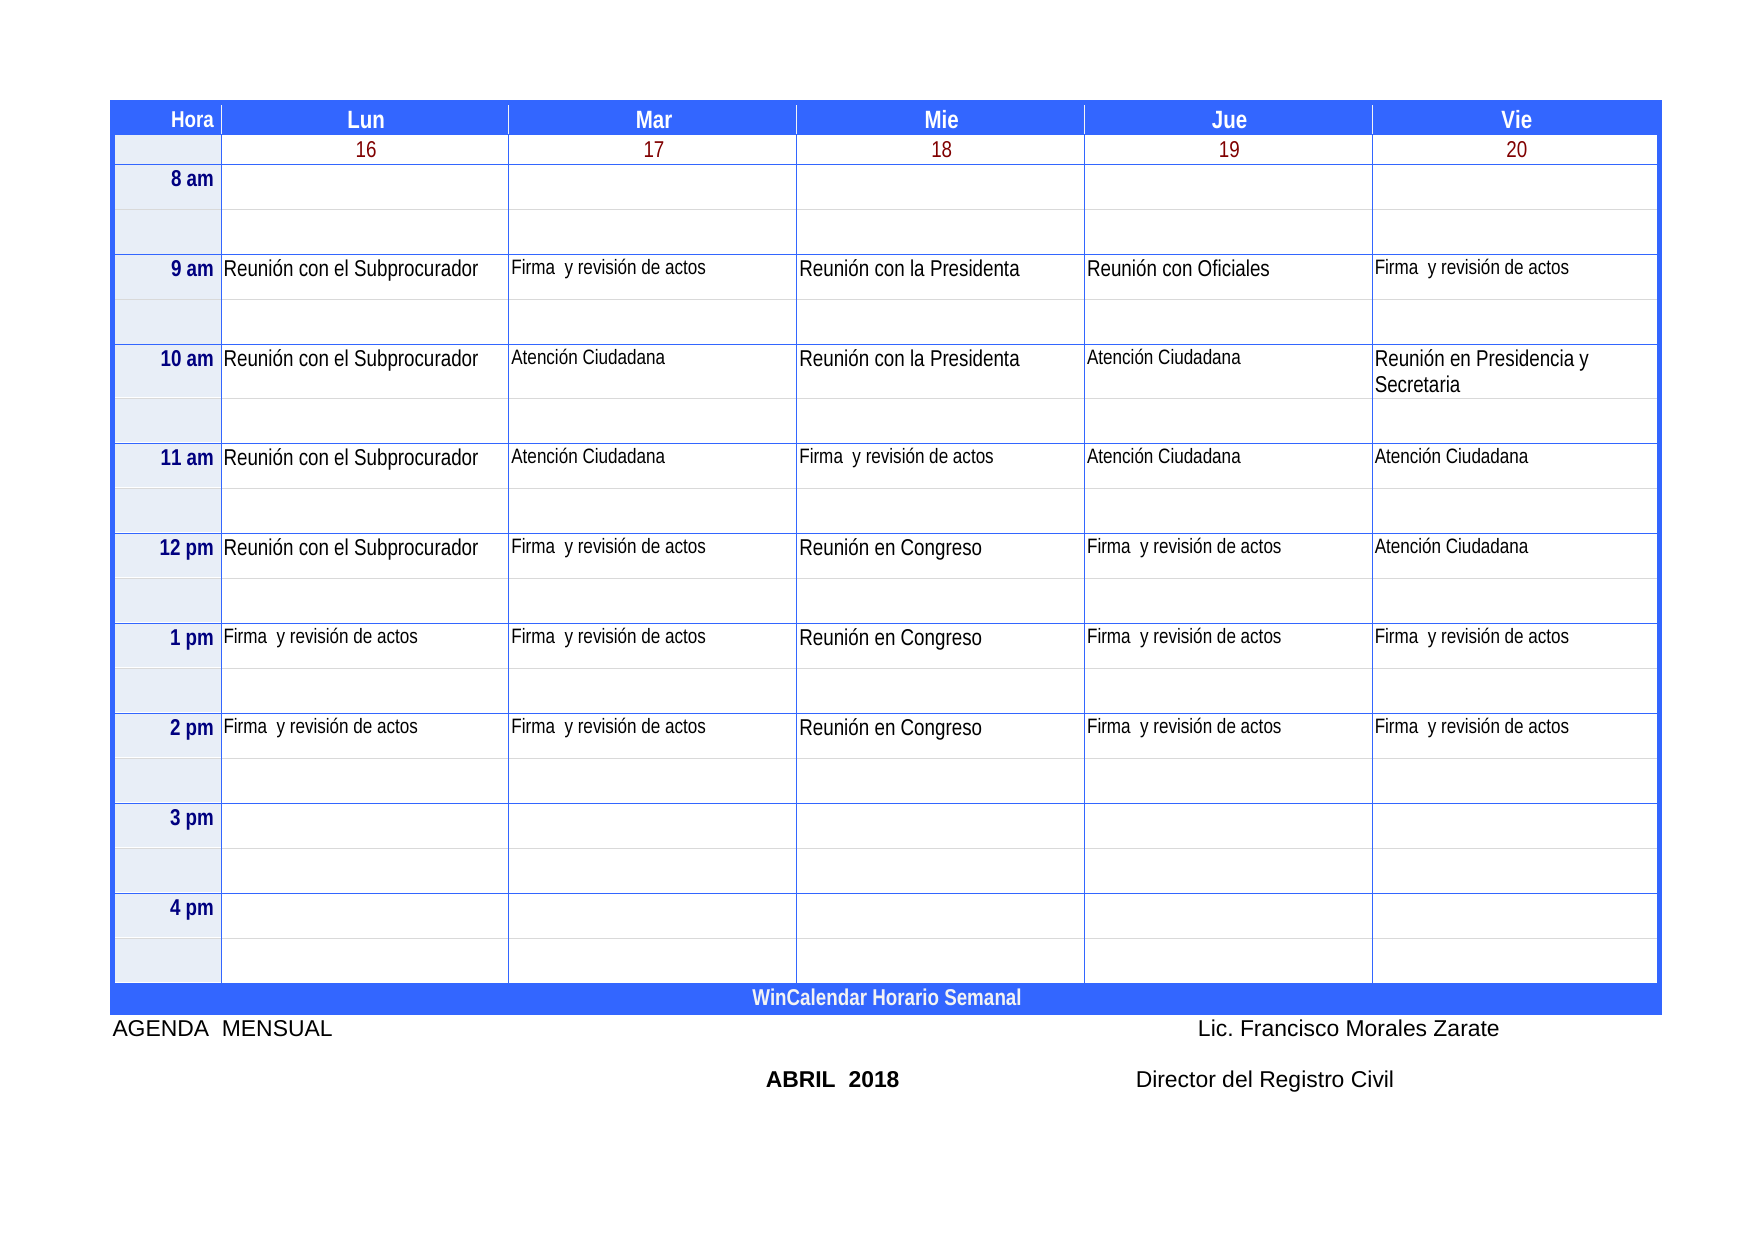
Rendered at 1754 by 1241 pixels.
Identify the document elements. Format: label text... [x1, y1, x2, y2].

table_cell WinCalendar Horario Semanal [115, 984, 1657, 1010]
table_cell Reunión con el Subprocurador [222, 444, 508, 487]
table_cell [115, 669, 221, 712]
table_header Jue [1085, 105, 1372, 134]
table_cell Firma y revisión de actos [1373, 624, 1657, 667]
table_cell Reunión con el Subprocurador [222, 534, 508, 577]
table_cell Firma y revisión de actos [797, 444, 1084, 487]
table_cell 8 am [115, 165, 221, 209]
table_cell [1373, 300, 1657, 344]
table_cell [115, 624, 221, 667]
table_cell [115, 255, 221, 299]
table_cell [222, 579, 508, 622]
table_cell 19 [1085, 135, 1372, 164]
table_cell [509, 399, 796, 442]
text ABRIL 2018 Director del Registro Civil [112, 1066, 1659, 1092]
table_cell [1085, 300, 1372, 344]
table_cell [222, 849, 508, 892]
table_cell [797, 579, 1084, 622]
table_cell Reunión con Oficiales [1085, 255, 1372, 299]
table_cell [1373, 669, 1657, 712]
table_cell [115, 345, 221, 397]
table_cell [115, 894, 221, 937]
table_cell [1085, 210, 1372, 254]
table_cell [797, 804, 1084, 847]
table_cell 16 [222, 135, 508, 164]
table_cell [509, 579, 796, 622]
table_cell Firma y revisión de actos [1373, 714, 1657, 757]
table_cell [1085, 804, 1372, 847]
table_cell [1373, 579, 1657, 622]
table_cell [115, 444, 221, 487]
table_cell [222, 759, 508, 802]
table_cell [1373, 489, 1657, 532]
table_cell [222, 210, 508, 254]
table_cell [509, 165, 796, 209]
table_cell [797, 399, 1084, 442]
table_cell [1085, 165, 1372, 209]
table_cell [115, 759, 221, 802]
table_cell [115, 210, 221, 254]
table_cell Atención Ciudadana [1085, 444, 1372, 487]
table_cell [1373, 849, 1657, 892]
table_cell [115, 804, 221, 847]
table_cell Reunión en Presidencia y Secretaria [1373, 345, 1657, 397]
table_cell [222, 669, 508, 712]
table_cell [1373, 804, 1657, 847]
table_cell [1373, 939, 1657, 982]
table_cell [115, 489, 221, 532]
table_header Mar [509, 105, 796, 134]
table_cell [797, 210, 1084, 254]
table_header Hora [115, 105, 221, 134]
table_cell [797, 894, 1084, 937]
table_cell [115, 849, 221, 892]
table_cell [1085, 894, 1372, 937]
table_cell [1373, 894, 1657, 937]
table_cell [1085, 939, 1372, 982]
table_cell [509, 849, 796, 892]
table_cell [509, 804, 796, 847]
table_cell Firma y revisión de actos [222, 714, 508, 757]
table_header Vie [1373, 105, 1657, 134]
table_cell [1085, 759, 1372, 802]
table_cell [797, 489, 1084, 532]
table_cell Atención Ciudadana [509, 444, 796, 487]
table_cell Reunión con la Presidenta [797, 345, 1084, 397]
table_cell Firma y revisión de actos [1373, 255, 1657, 299]
table_cell Reunión en Congreso [797, 714, 1084, 757]
table_cell [115, 579, 221, 622]
table_cell [509, 300, 796, 344]
table_cell [222, 300, 508, 344]
table_cell [797, 165, 1084, 209]
table_cell [509, 210, 796, 254]
table_cell [1373, 210, 1657, 254]
table_cell Firma y revisión de actos [509, 255, 796, 299]
table_cell Atención Ciudadana [509, 345, 796, 397]
table_cell [1085, 849, 1372, 892]
table_cell [222, 804, 508, 847]
table_cell [115, 300, 221, 344]
table_cell Atención Ciudadana [1085, 345, 1372, 397]
table_cell [115, 399, 221, 442]
text AGENDA MENSUAL Lic. Francisco Morales Zarate [112, 1015, 1659, 1041]
table_cell [1085, 489, 1372, 532]
table_cell 20 [1373, 135, 1657, 164]
table_cell Firma y revisión de actos [1085, 714, 1372, 757]
table_cell [1373, 165, 1657, 209]
table_cell Reunión en Congreso [797, 534, 1084, 577]
table_cell [222, 894, 508, 937]
table_cell [222, 165, 508, 209]
table_cell [797, 939, 1084, 982]
table_cell [115, 714, 221, 757]
table_cell [509, 759, 796, 802]
table_cell Firma y revisión de actos [1085, 624, 1372, 667]
table_cell [115, 135, 221, 164]
table_cell [222, 939, 508, 982]
table_cell Reunión con el Subprocurador [222, 255, 508, 299]
table_cell [1085, 669, 1372, 712]
table_cell [1373, 399, 1657, 442]
table_cell [509, 894, 796, 937]
table_header Lun [222, 105, 508, 134]
table_cell Reunión con el Subprocurador [222, 345, 508, 397]
table_cell [797, 759, 1084, 802]
table_header Mie [797, 105, 1084, 134]
table_cell [222, 399, 508, 442]
table_cell [115, 939, 221, 982]
table_cell Firma y revisión de actos [222, 624, 508, 667]
table_cell Firma y revisión de actos [509, 624, 796, 667]
table_cell [797, 849, 1084, 892]
table_cell Reunión con la Presidenta [797, 255, 1084, 299]
table_cell [1085, 399, 1372, 442]
table_cell [797, 300, 1084, 344]
table_cell [115, 534, 221, 577]
table_cell [509, 669, 796, 712]
table_cell [1085, 579, 1372, 622]
table_cell [797, 669, 1084, 712]
table_cell Firma y revisión de actos [1085, 534, 1372, 577]
table_cell Firma y revisión de actos [509, 534, 796, 577]
table_cell [222, 489, 508, 532]
table_cell [1373, 759, 1657, 802]
table_cell Atención Ciudadana [1373, 534, 1657, 577]
table_cell 17 [509, 135, 796, 164]
table_cell Firma y revisión de actos [509, 714, 796, 757]
table_cell 18 [797, 135, 1084, 164]
table_cell Atención Ciudadana [1373, 444, 1657, 487]
table_cell [509, 939, 796, 982]
table_cell [509, 489, 796, 532]
table_cell Reunión en Congreso [797, 624, 1084, 667]
